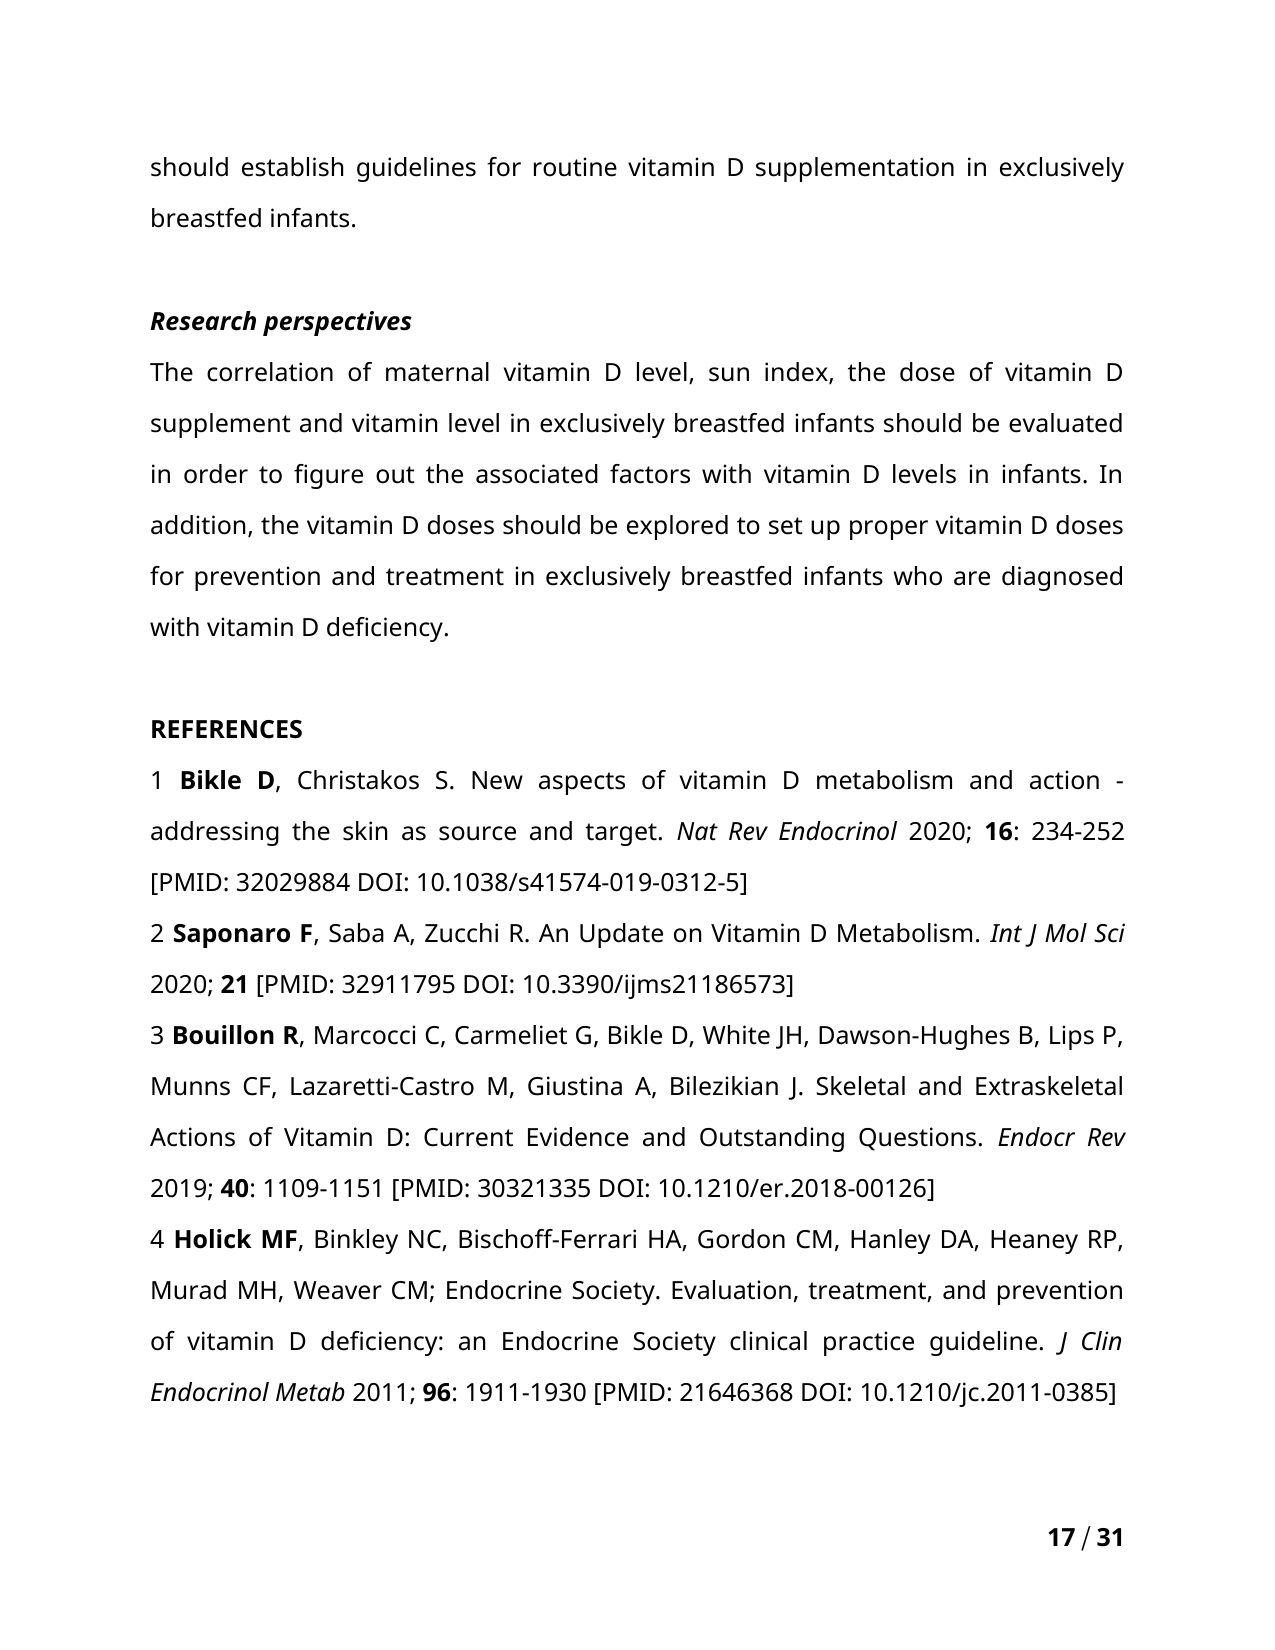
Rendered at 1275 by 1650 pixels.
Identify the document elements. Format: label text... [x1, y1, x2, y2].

text 3 Bouillon R, Marcocci C, Carmeliet G, Bikle D, White JH, Dawson-Hughes B, Lips P, Munns CF, Lazaretti-Castro M, Giustina A, Bilezikian J. Skeletal and Extraskeletal Actions of Vitamin D: Current Evidence and Outstanding Questions. Endocr Rev 2019; 40: 1109-1151 [PMID: 30321335 DOI: 10.1210/er.2018-00126] [150, 1018, 1125, 1205]
text The correlation of maternal vitamin D level, sun index, the dose of vitamin D supplement and vitamin level in exclusively breastfed infants should be evaluated in order to figure out the associated factors with vitamin D levels in infants. In addition, the vitamin D doses should be explored to set up proper vitamin D doses for prevention and treatment in exclusively breastfed infants who are diagnosed with vitamin D deficiency. [150, 354, 1125, 643]
text Research perspectives [150, 303, 1125, 337]
text 2 Saponaro F, Saba A, Zucchi R. An Update on Vitamin D Metabolism. Int J Mol Sci 2020; 21 [PMID: 32911795 DOI: 10.3390/ijms21186573] [150, 916, 1125, 1001]
text REFERENCES [150, 711, 1125, 746]
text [150, 150, 1125, 235]
text 1 Bikle D, Christakos S. New aspects of vitamin D metabolism and action - addressing the skin as source and target. Nat Rev Endocrinol 2020; 16: 234-252 [PMID: 32029884 DOI: 10.1038/s41574-019-0312-5] [150, 762, 1125, 899]
text 4 Holick MF, Binkley NC, Bischoff-Ferrari HA, Gordon CM, Hanley DA, Heaney RP, Murad MH, Weaver CM; Endocrine Society. Evaluation, treatment, and prevention of vitamin D deficiency: an Endocrine Society clinical practice guideline. J Clin Endocrinol Metab 2011; 96: 1911-1930 [PMID: 21646368 DOI: 10.1210/jc.2011-0385] [150, 1222, 1125, 1409]
